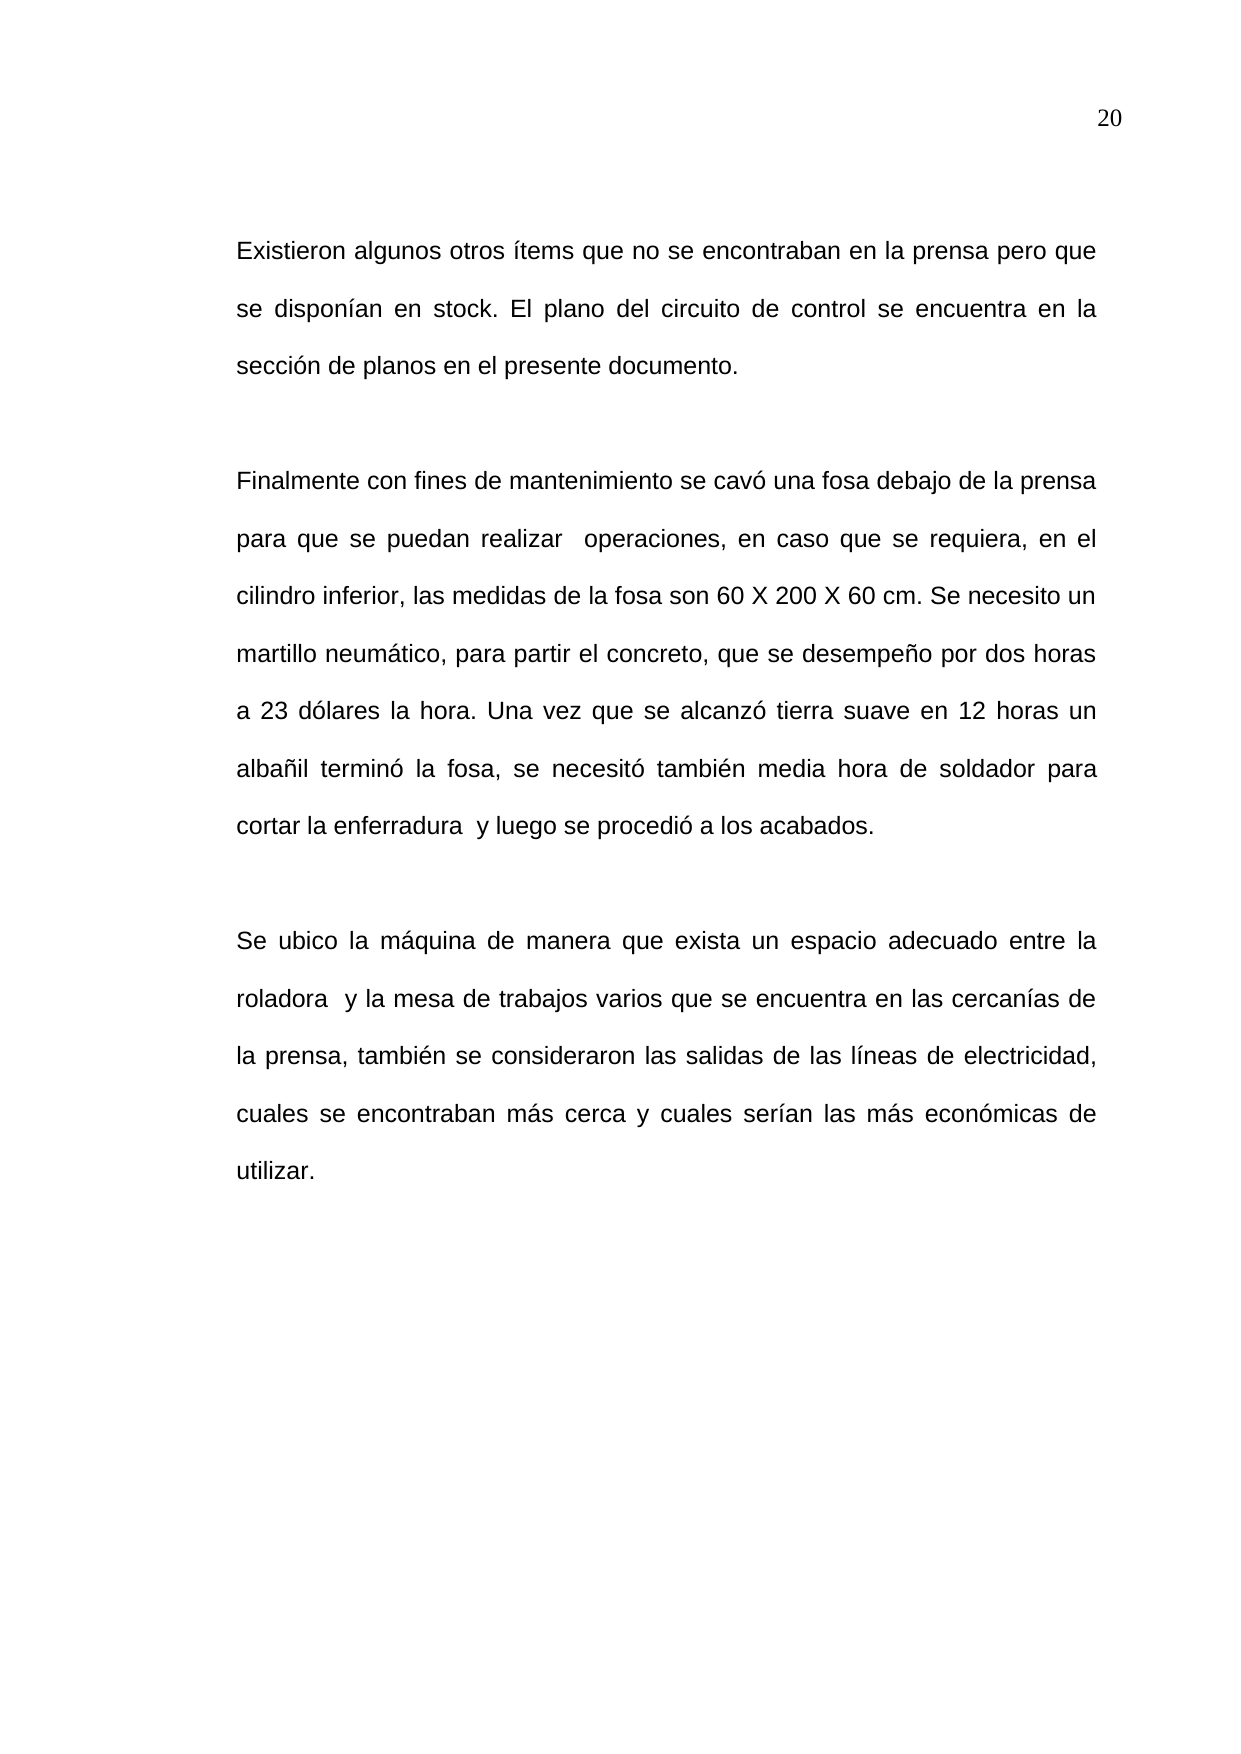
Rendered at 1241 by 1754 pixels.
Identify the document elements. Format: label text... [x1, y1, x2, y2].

text Finalmente con fines de mantenimiento se cavó una fosa debajo de la prensa para que se puedan realizar operaciones, en caso que se requiera, en el cilindro inferior, las medidas de la fosa son 60 X 200 X 60 cm. Se necesito un martillo neumático, para partir el concreto, que se desempeño por dos horas a 23 dólares la hora. Una vez que se alcanzó tierra suave en 12 horas un albañil terminó la fosa, se necesitó también media hora de soldador para cortar la enferradura y luego se procedió a los acabados. [236, 466, 1098, 840]
text Se ubico la máquina de manera que exista un espacio adecuado entre la roladora y la mesa de trabajos varios que se encuentra en las cercanías de la prensa, también se consideraron las salidas de las líneas de electricidad, cuales se encontraban más cerca y cuales serían las más económicas de utilizar. [236, 926, 1098, 1185]
text Existieron algunos otros ítems que no se encontraban en la prensa pero que se disponían en stock. El plano del circuito de control se encuentra en la sección de planos en el presente documento. [236, 236, 1098, 380]
